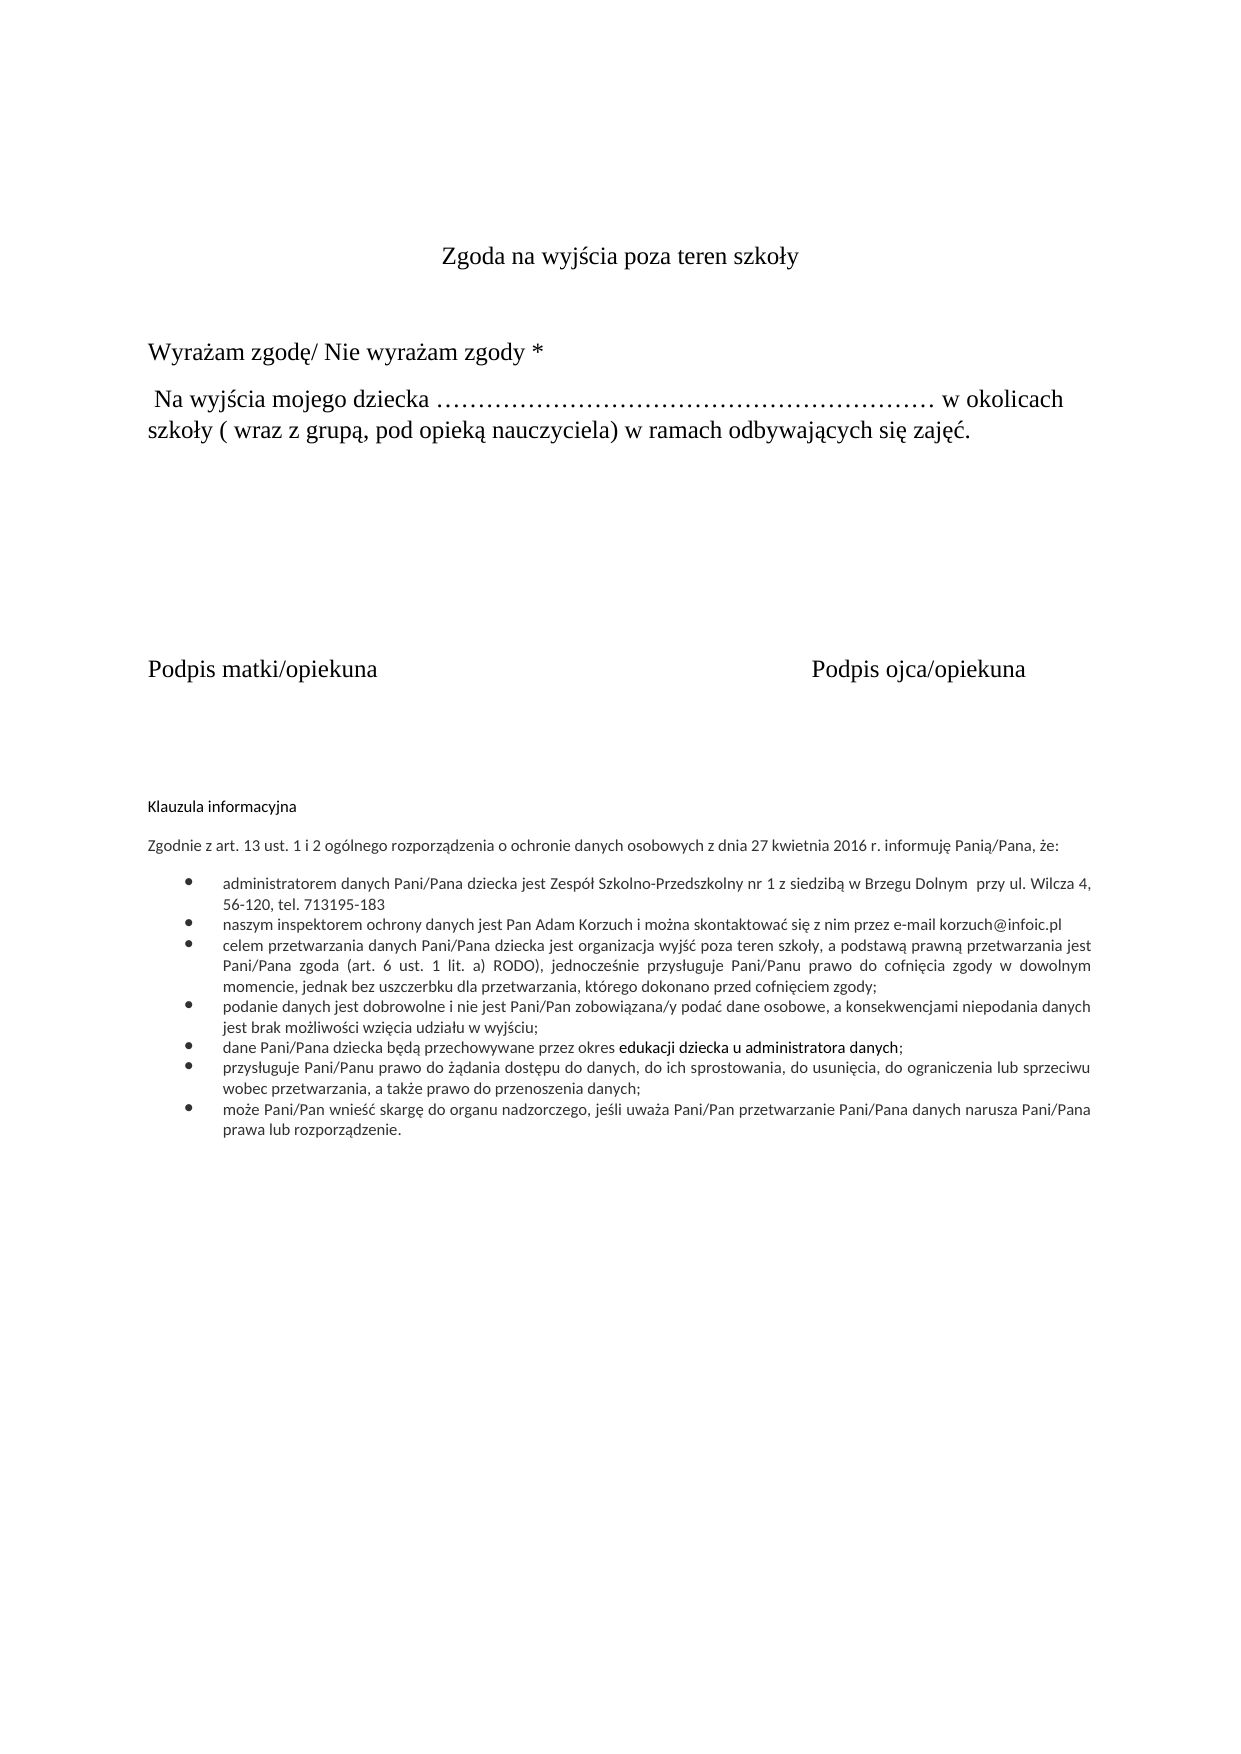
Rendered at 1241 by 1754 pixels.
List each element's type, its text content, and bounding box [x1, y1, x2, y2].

list naszym inspektorem ochrony danych jest Pan Adam Korzuch i można skontaktować się z nim przez e-mail korzuch@infoic.pl [185, 914, 1093, 935]
text Zgodnie z art. 13 ust. 1 i 2 ogólnego rozporządzenia o ochronie danych osobowych z dnia 27 kwietnia 2016 r. informuję Panią/Pana, że: [148, 835, 1093, 855]
list podanie danych jest dobrowolne i nie jest Pani/Pan zobowiązana/y podać dane osobowe, a konsekwencjami niepodania danych jest brak możliwości wzięcia udziału w wyjściu; [185, 996, 1093, 1037]
text Podpis matki/opiekuna Podpis ojca/opiekuna [148, 654, 1093, 683]
text Zgoda na wyjścia poza teren szkoły [148, 241, 1093, 270]
list celem przetwarzania danych Pani/Pana dziecka jest organizacja wyjść poza teren szkoły, a podstawą prawną przetwarzania jest Pani/Pana zgoda (art. 6 ust. 1 lit. a) RODO), jednocześnie przysługuje Pani/Panu prawo do cofnięcia zgody w dowolnym momencie, jednak bez uszczerbku dla przetwarzania, którego dokonano przed cofnięciem zgody; [185, 935, 1093, 996]
list dane Pani/Pana dziecka będą przechowywane przez okres edukacji dziecka u administratora danych; [185, 1037, 1093, 1058]
text Wyrażam zgodę/ Nie wyrażam zgody * [148, 337, 1093, 366]
list administratorem danych Pani/Pana dziecka jest Zespół Szkolno-Przedszkolny nr 1 z siedzibą w Brzegu Dolnym przy ul. Wilcza 4, 56-120, tel. 713195-183 [185, 873, 1093, 914]
list może Pani/Pan wnieść skargę do organu nadzorczego, jeśli uważa Pani/Pan przetwarzanie Pani/Pana danych narusza Pani/Pana prawa lub rozporządzenie. [185, 1099, 1093, 1140]
text Klauzula informacyjna [148, 796, 1093, 817]
text Na wyjścia mojego dziecka …………………………………………………… w okolicach szkoły ( wraz z grupą, pod opieką nauczyciela) w ramach odbywających się zajęć. [148, 384, 1093, 444]
list przysługuje Pani/Panu prawo do żądania dostępu do danych, do ich sprostowania, do usunięcia, do ograniczenia lub sprzeciwu wobec przetwarzania, a także prawo do przenoszenia danych; [185, 1058, 1093, 1099]
